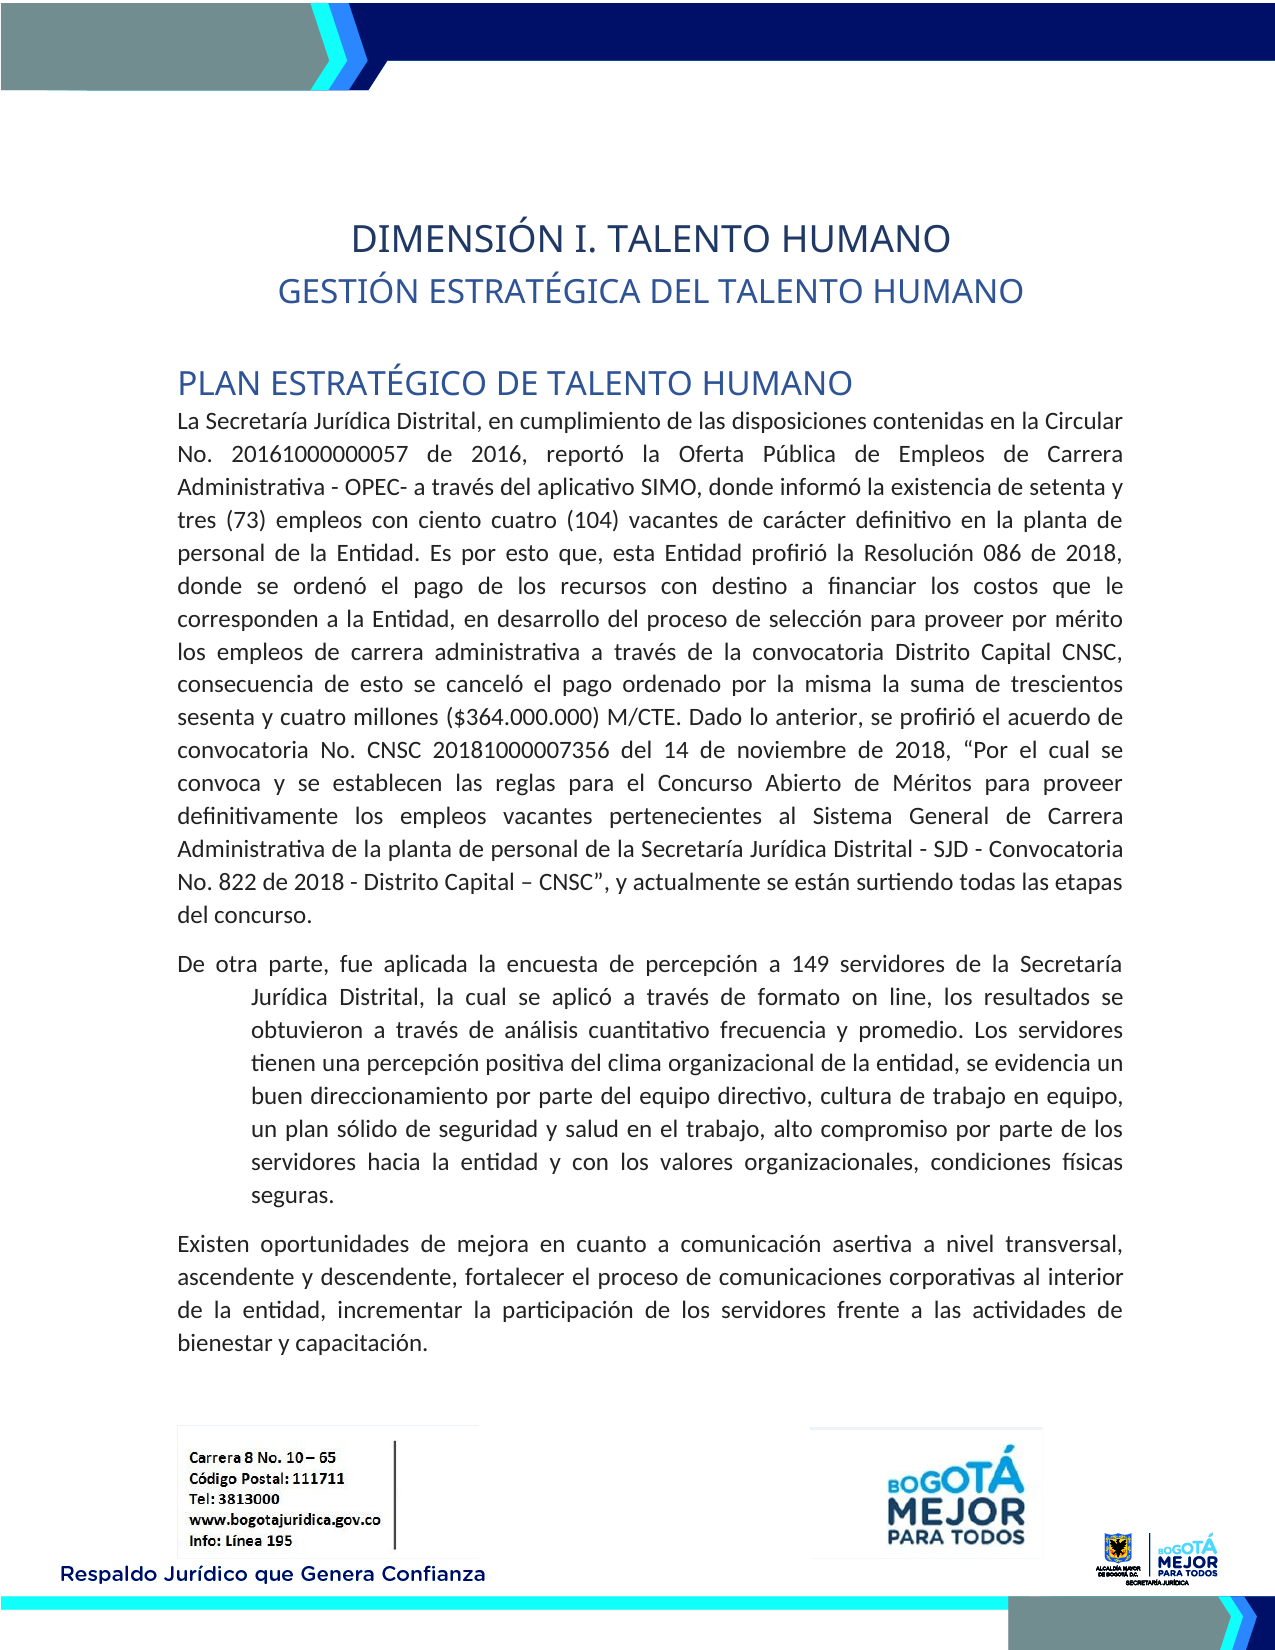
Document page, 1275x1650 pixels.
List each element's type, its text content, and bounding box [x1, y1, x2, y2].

text Existen oportunidades de mejora en cuanto a comunicación asertiva a nivel transversal, ascendente y descendente, fortalecer el proceso de comunicaciones corporativas al interior de la entidad, incrementar la participación de los servidores frente a las actividades de bienestar y capacitación. [177, 1229, 1125, 1358]
text De otra parte, fue aplicada la encuesta de percepción a 149 servidores de la Secretaría Jurídica Distrital, la cual se aplicó a través de formato on line, los resultados se obtuvieron a través de análisis cuantitativo frecuencia y promedio. Los servidores tienen una percepción positiva del clima organizacional de la entidad, se evidencia un buen direccionamiento por parte del equipo directivo, cultura de trabajo en equipo, un plan sólido de seguridad y salud en el trabajo, alto compromiso por parte de los servidores hacia la entidad y con los valores organizacionales, condiciones físicas seguras. [177, 949, 1125, 1209]
subtitle GESTIÓN ESTRATÉGICA DEL TALENTO HUMANO [177, 268, 1125, 313]
picture [0, 3, 1275, 1650]
text La Secretaría Jurídica Distrital, en cumplimiento de las disposiciones contenidas en la Circular No. 20161000000057 de 2016, reportó la Oferta Pública de Empleos de Carrera Administrativa - OPEC- a través del aplicativo SIMO, donde informó la existencia de setenta y tres (73) empleos con ciento cuatro (104) vacantes de carácter definitivo en la planta de personal de la Entidad. Es por esto que, esta Entidad profirió la Resolución 086 de 2018, donde se ordenó el pago de los recursos con destino a financiar los costos que le corresponden a la Entidad, en desarrollo del proceso de selección para proveer por mérito los empleos de carrera administrativa a través de la convocatoria Distrito Capital CNSC, consecuencia de esto se canceló el pago ordenado por la misma la suma de trescientos sesenta y cuatro millones ($364.000.000) M/CTE. Dado lo anterior, se profirió el acuerdo de convocatoria No. CNSC 20181000007356 del 14 de noviembre de 2018, “Por el cual se convoca y se establecen las reglas para el Concurso Abierto de Méritos para proveer definitivamente los empleos vacantes pertenecientes al Sistema General de Carrera Administrativa de la planta de personal de la Secretaría Jurídica Distrital - SJD - Convocatoria No. 822 de 2018 - Distrito Capital – CNSC”, y actualmente se están surtiendo todas las etapas del concurso. [177, 405, 1125, 929]
subtitle DIMENSIÓN I. TALENTO HUMANO [177, 212, 1125, 263]
subtitle PLAN ESTRATÉGICO DE TALENTO HUMANO [177, 360, 1125, 405]
